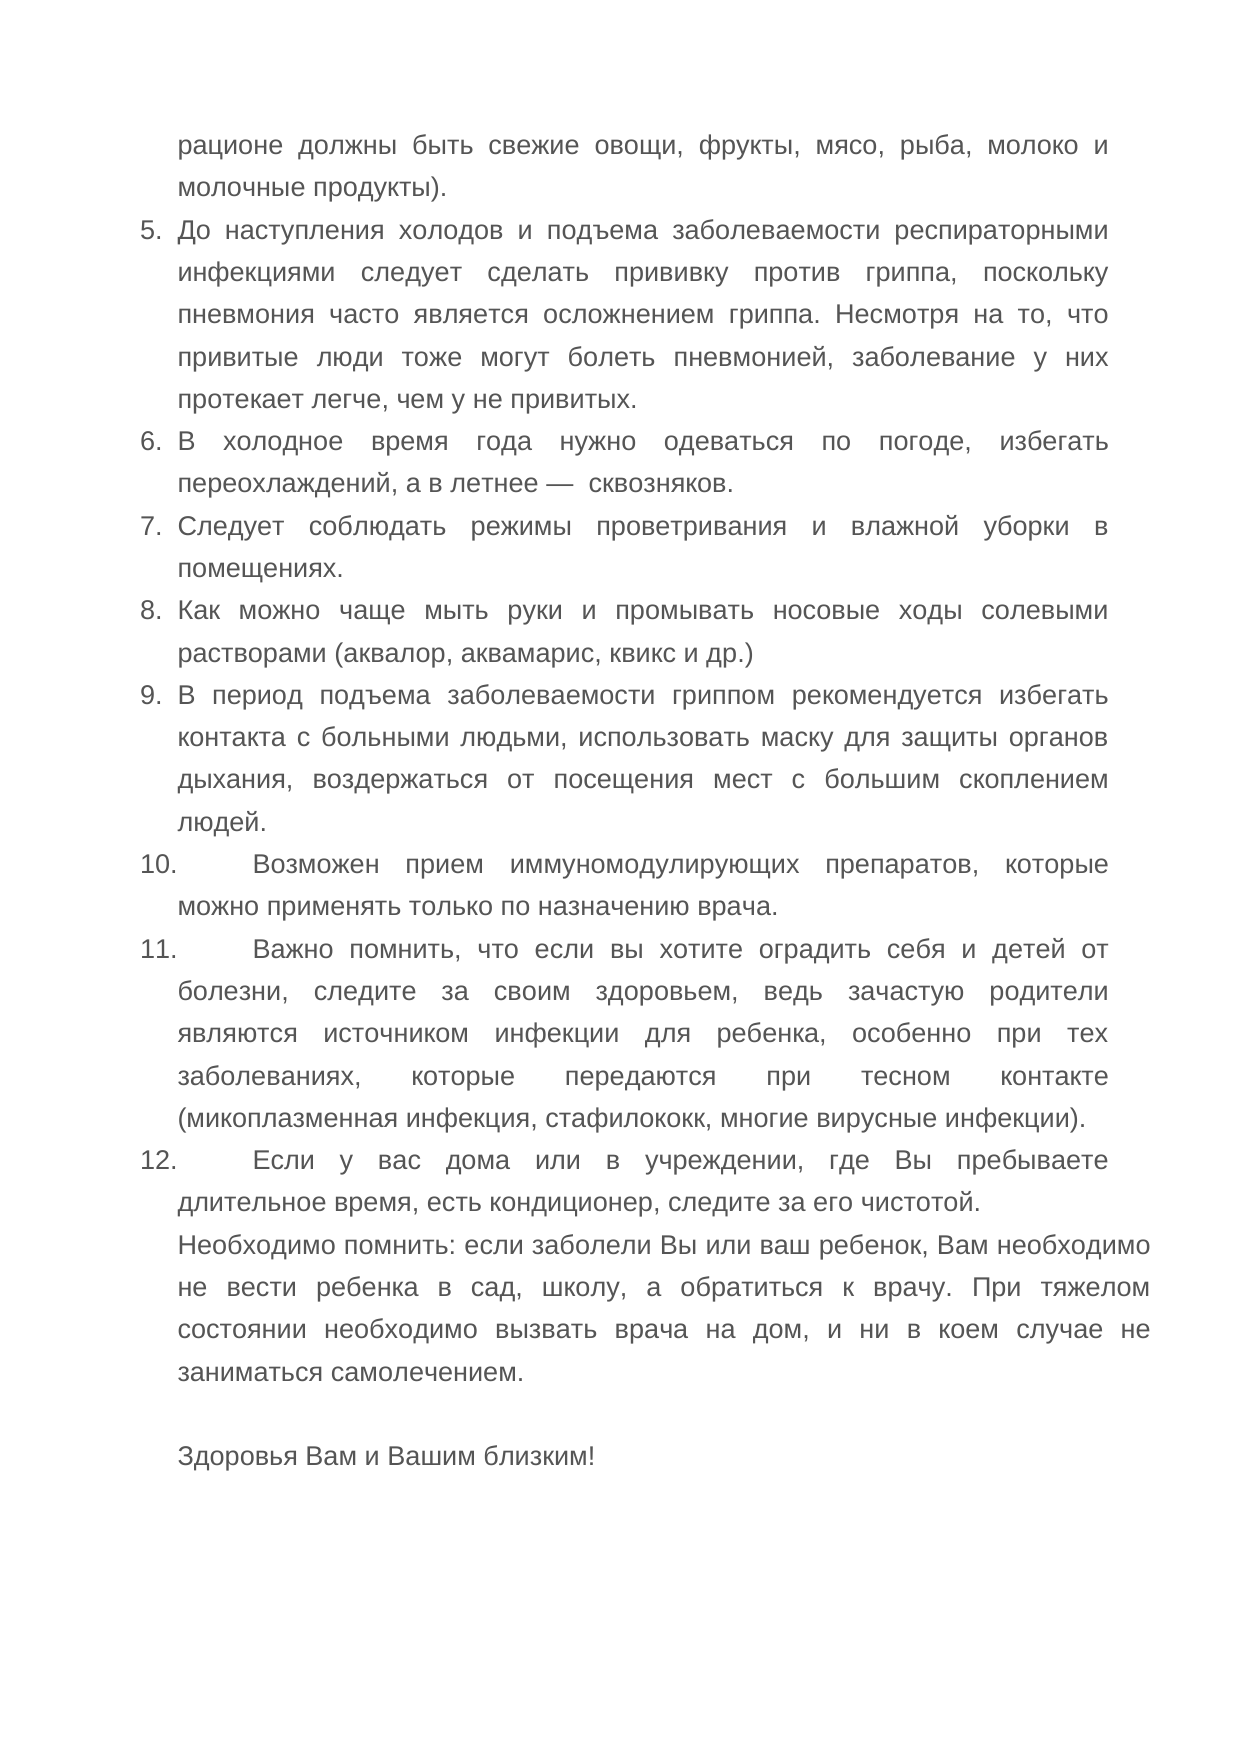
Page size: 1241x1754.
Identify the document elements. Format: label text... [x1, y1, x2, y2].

list Как можно чаще мыть руки и промывать носовые ходы солевыми растворами (аквалор, аквамарис, квикс и др.) [140, 583, 1109, 668]
list До наступления холодов и подъема заболеваемости респираторными инфекциями следует сделать прививку против гриппа, поскольку пневмония часто является осложнением гриппа. Несмотря на то, что привитые люди тоже могут болеть пневмонией, заболевание у них протекает легче, чем у не привитых. [140, 203, 1109, 414]
list В холодное время года нужно одеваться по погоде, избегать переохлаждений, а в летнее — сквозняков. [140, 414, 1109, 499]
list Следует соблюдать режимы проветривания и влажной уборки в помещениях. [140, 499, 1109, 583]
list Важно помнить, что если вы хотите оградить себя и детей от болезни, следите за своим здоровьем, ведь зачастую родители являются источником инфекции для ребенка, особенно при тех заболеваниях, которые передаются при тесном контакте (микоплазменная инфекция, стафилококк, многие вирусные инфекции). [140, 922, 1109, 1133]
list Возможен прием иммуномодулирующих препаратов, которые можно применять только по назначению врача. [140, 837, 1109, 922]
text Здоровья Вам и Вашим близким! [177, 1429, 1152, 1471]
list Если у вас дома или в учреждении, где Вы пребываете длительное время, есть кондиционер, следите за его чистотой. [140, 1133, 1109, 1218]
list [140, 118, 1109, 203]
list В период подъема заболеваемости гриппом рекомендуется избегать контакта с больными людьми, использовать маску для защиты органов дыхания, воздержаться от посещения мест с большим скоплением людей. [140, 668, 1109, 837]
text Необходимо помнить: если заболели Вы или ваш ребенок, Вам необходимо не вести ребенка в сад, школу, а обратиться к врачу. При тяжелом состоянии необходимо вызвать врача на дом, и ни в коем случае не заниматься самолечением. [177, 1218, 1152, 1387]
